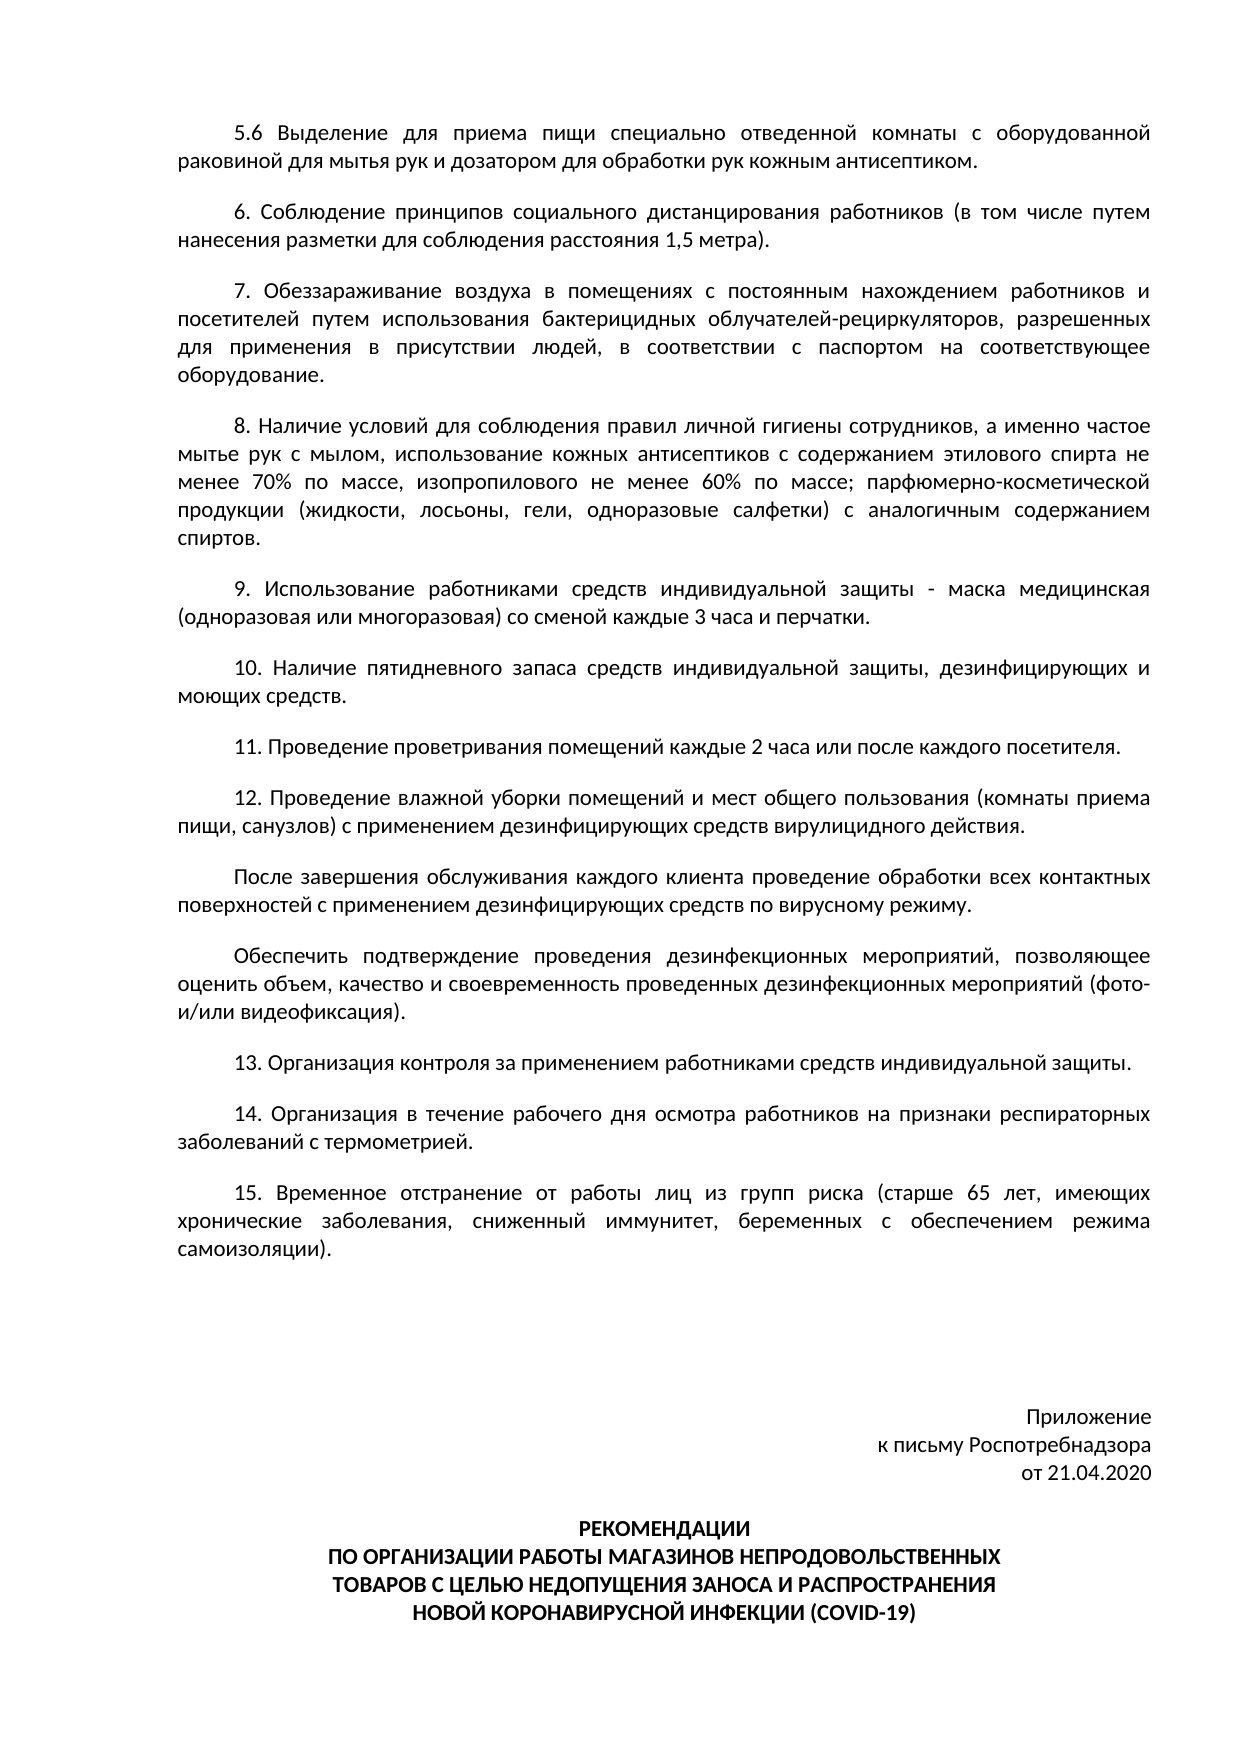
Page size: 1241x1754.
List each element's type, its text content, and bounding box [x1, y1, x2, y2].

text Обеспечить подтверждение проведения дезинфекционных мероприятий, позволяющее оценить объем, качество и своевременность проведенных дезинфекционных мероприятий (фото- и/или видеофиксация). [177, 941, 1152, 1025]
text 8. Наличие условий для соблюдения правил личной гигиены сотрудников, а именно частое мытье рук с мылом, использование кожных антисептиков с содержанием этилового спирта не менее 70% по массе, изопропилового не менее 60% по массе; парфюмерно-косметической продукции (жидкости, лосьоны, гели, одноразовые салфетки) с аналогичным содержанием спиртов. [177, 411, 1152, 551]
text 6. Соблюдение принципов социального дистанцирования работников (в том числе путем нанесения разметки для соблюдения расстояния 1,5 метра). [177, 197, 1152, 253]
text 13. Организация контроля за применением работниками средств индивидуальной защиты. [177, 1048, 1152, 1076]
text 15. Временное отстранение от работы лиц из групп риска (старше 65 лет, имеющих хронические заболевания, сниженный иммунитет, беременных с обеспечением режима самоизоляции). [177, 1178, 1152, 1262]
text к письму Роспотребнадзора [177, 1430, 1152, 1458]
text 12. Проведение влажной уборки помещений и мест общего пользования (комнаты приема пищи, санузлов) с применением дезинфицирующих средств вирулицидного действия. [177, 783, 1152, 839]
text 14. Организация в течение рабочего дня осмотра работников на признаки респираторных заболеваний с термометрией. [177, 1099, 1152, 1155]
title РЕКОМЕНДАЦИИ [177, 1514, 1152, 1542]
title ТОВАРОВ С ЦЕЛЬЮ НЕДОПУЩЕНИЯ ЗАНОСА И РАСПРОСТРАНЕНИЯ [177, 1570, 1152, 1598]
text 5.6 Выделение для приема пищи специально отведенной комнаты с оборудованной раковиной для мытья рук и дозатором для обработки рук кожным антисептиком. [177, 118, 1152, 174]
text 10. Наличие пятидневного запаса средств индивидуальной защиты, дезинфицирующих и моющих средств. [177, 653, 1152, 709]
text Приложение [177, 1402, 1152, 1430]
text 7. Обеззараживание воздуха в помещениях с постоянным нахождением работников и посетителей путем использования бактерицидных облучателей-рециркуляторов, разрешенных для применения в присутствии людей, в соответствии с паспортом на соответствующее оборудование. [177, 276, 1152, 388]
title ПО ОРГАНИЗАЦИИ РАБОТЫ МАГАЗИНОВ НЕПРОДОВОЛЬСТВЕННЫХ [177, 1542, 1152, 1570]
text 9. Использование работниками средств индивидуальной защиты - маска медицинская (одноразовая или многоразовая) со сменой каждые 3 часа и перчатки. [177, 574, 1152, 630]
text от 21.04.2020 [177, 1458, 1152, 1486]
text 11. Проведение проветривания помещений каждые 2 часа или после каждого посетителя. [177, 732, 1152, 760]
text После завершения обслуживания каждого клиента проведение обработки всех контактных поверхностей с применением дезинфицирующих средств по вирусному режиму. [177, 862, 1152, 918]
title НОВОЙ КОРОНАВИРУСНОЙ ИНФЕКЦИИ (COVID-19) [177, 1598, 1152, 1626]
